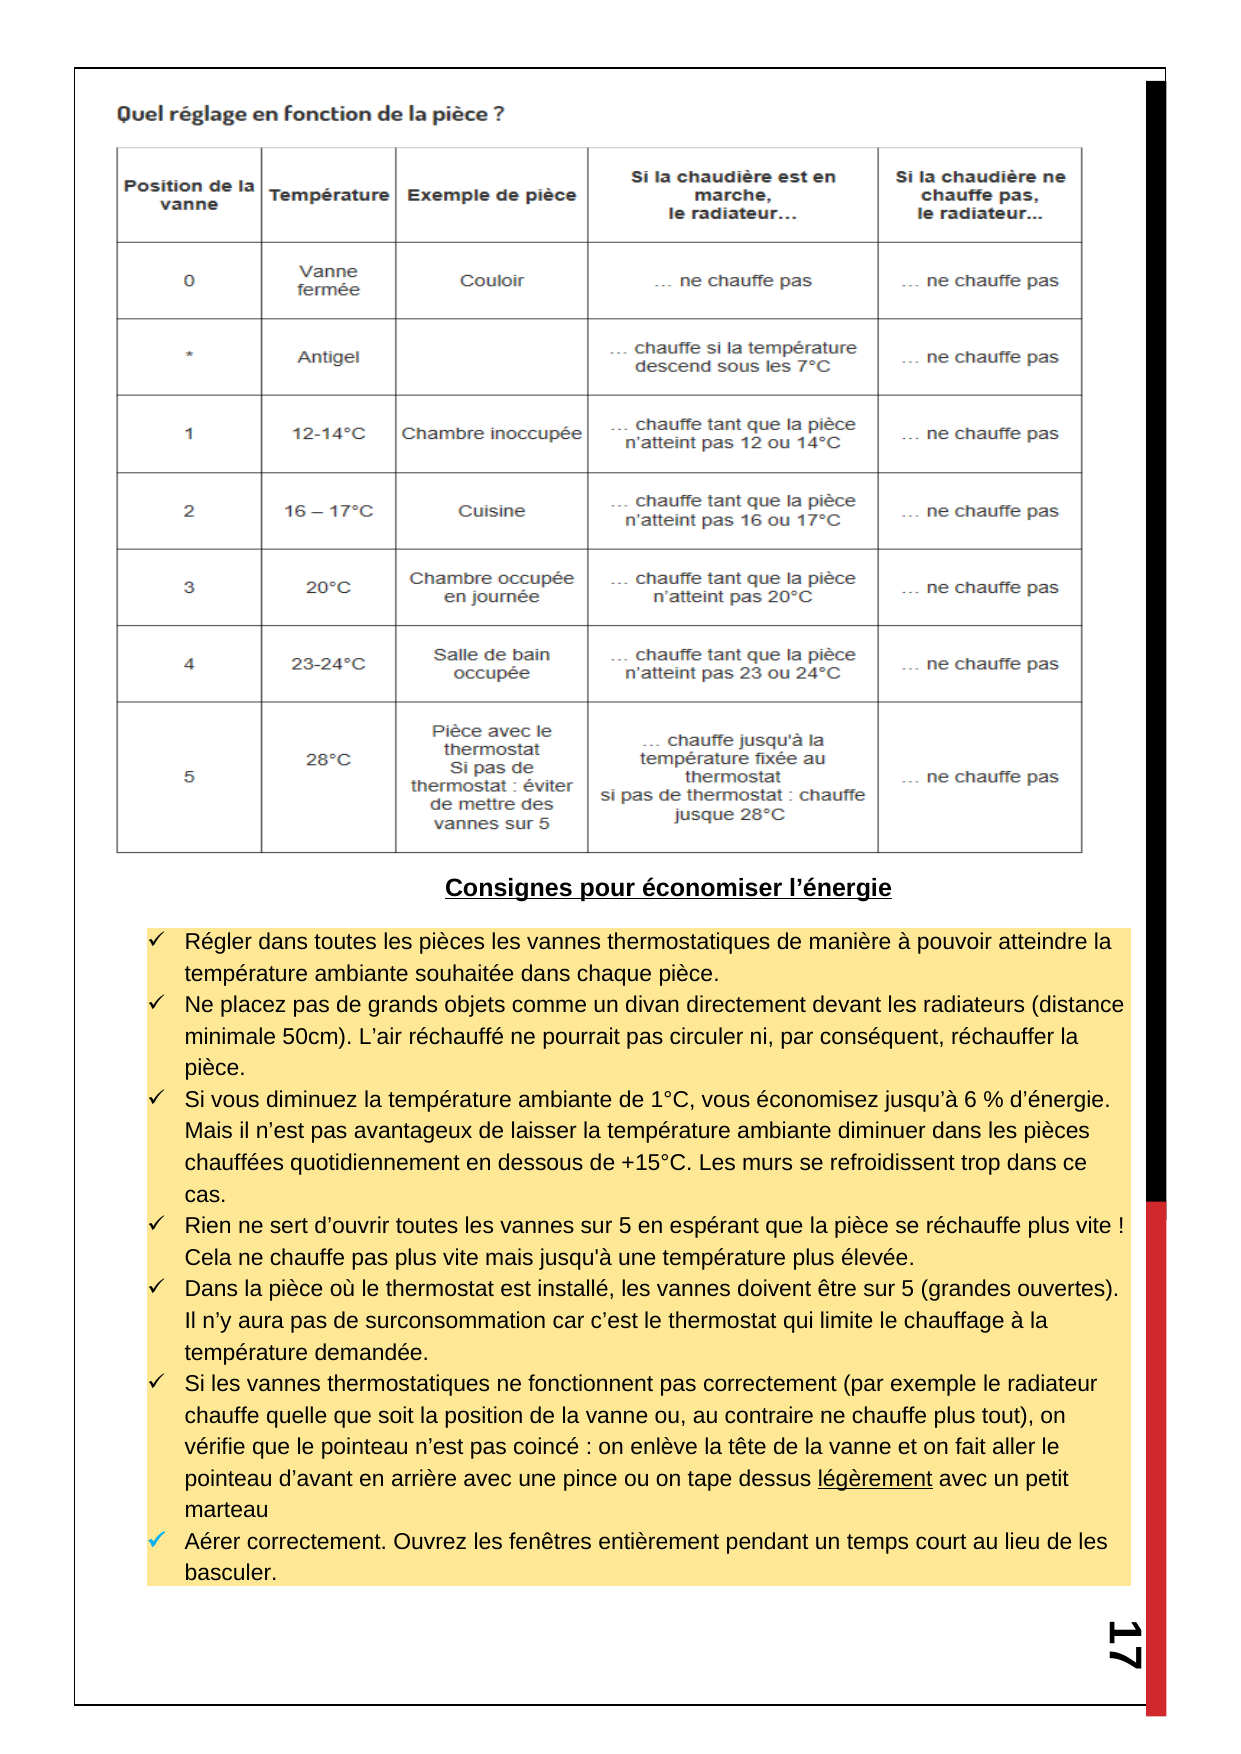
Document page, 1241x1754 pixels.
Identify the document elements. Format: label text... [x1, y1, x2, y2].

list Si les vannes thermostatiques ne fonctionnent pas correctement (par exemple le radiateur chauffe quelle que soit la position de la vanne ou, au contraire ne chauffe plus tout), on vérifie que le pointeau n’est pas coincé : on enlève la tête de la vanne et on fait aller le pointeau d’avant en arrière avec une pince ou on tape dessus légèrement avec un petit marteau [147, 1370, 1131, 1523]
list Ne placez pas de grands objets comme un divan directement devant les radiateurs (distance minimale 50cm). L’air réchauffé ne pourrait pas circuler ni, par conséquent, réchauffer la pièce. [147, 991, 1131, 1081]
list Régler dans toutes les pièces les vannes thermostatiques de manière à pouvoir atteindre la température ambiante souhaitée dans chaque pièce. [147, 928, 1131, 986]
list Aérer correctement. Ouvrez les fenêtres entièrement pendant un temps court au lieu de les basculer. [147, 1528, 1131, 1586]
picture [108, 97, 1096, 863]
list Si vous diminuez la température ambiante de 1°C, vous économisez jusqu’à 6 % d’énergie. Mais il n’est pas avantageux de laisser la température ambiante diminuer dans les pièces chauffées quotidiennement en dessous de +15°C. Les murs se refroidissent trop dans ce cas. [147, 1086, 1131, 1207]
list Rien ne sert d’ouvrir toutes les vannes sur 5 en espérant que la pièce se réchauffe plus vite ! Cela ne chauffe pas plus vite mais jusqu'à une température plus élevée. [147, 1212, 1131, 1270]
list Dans la pièce où le thermostat est installé, les vannes doivent être sur 5 (grandes ouvertes). Il n’y aura pas de surconsommation car c’est le thermostat qui limite le chauffage à la température demandée. [147, 1275, 1131, 1365]
